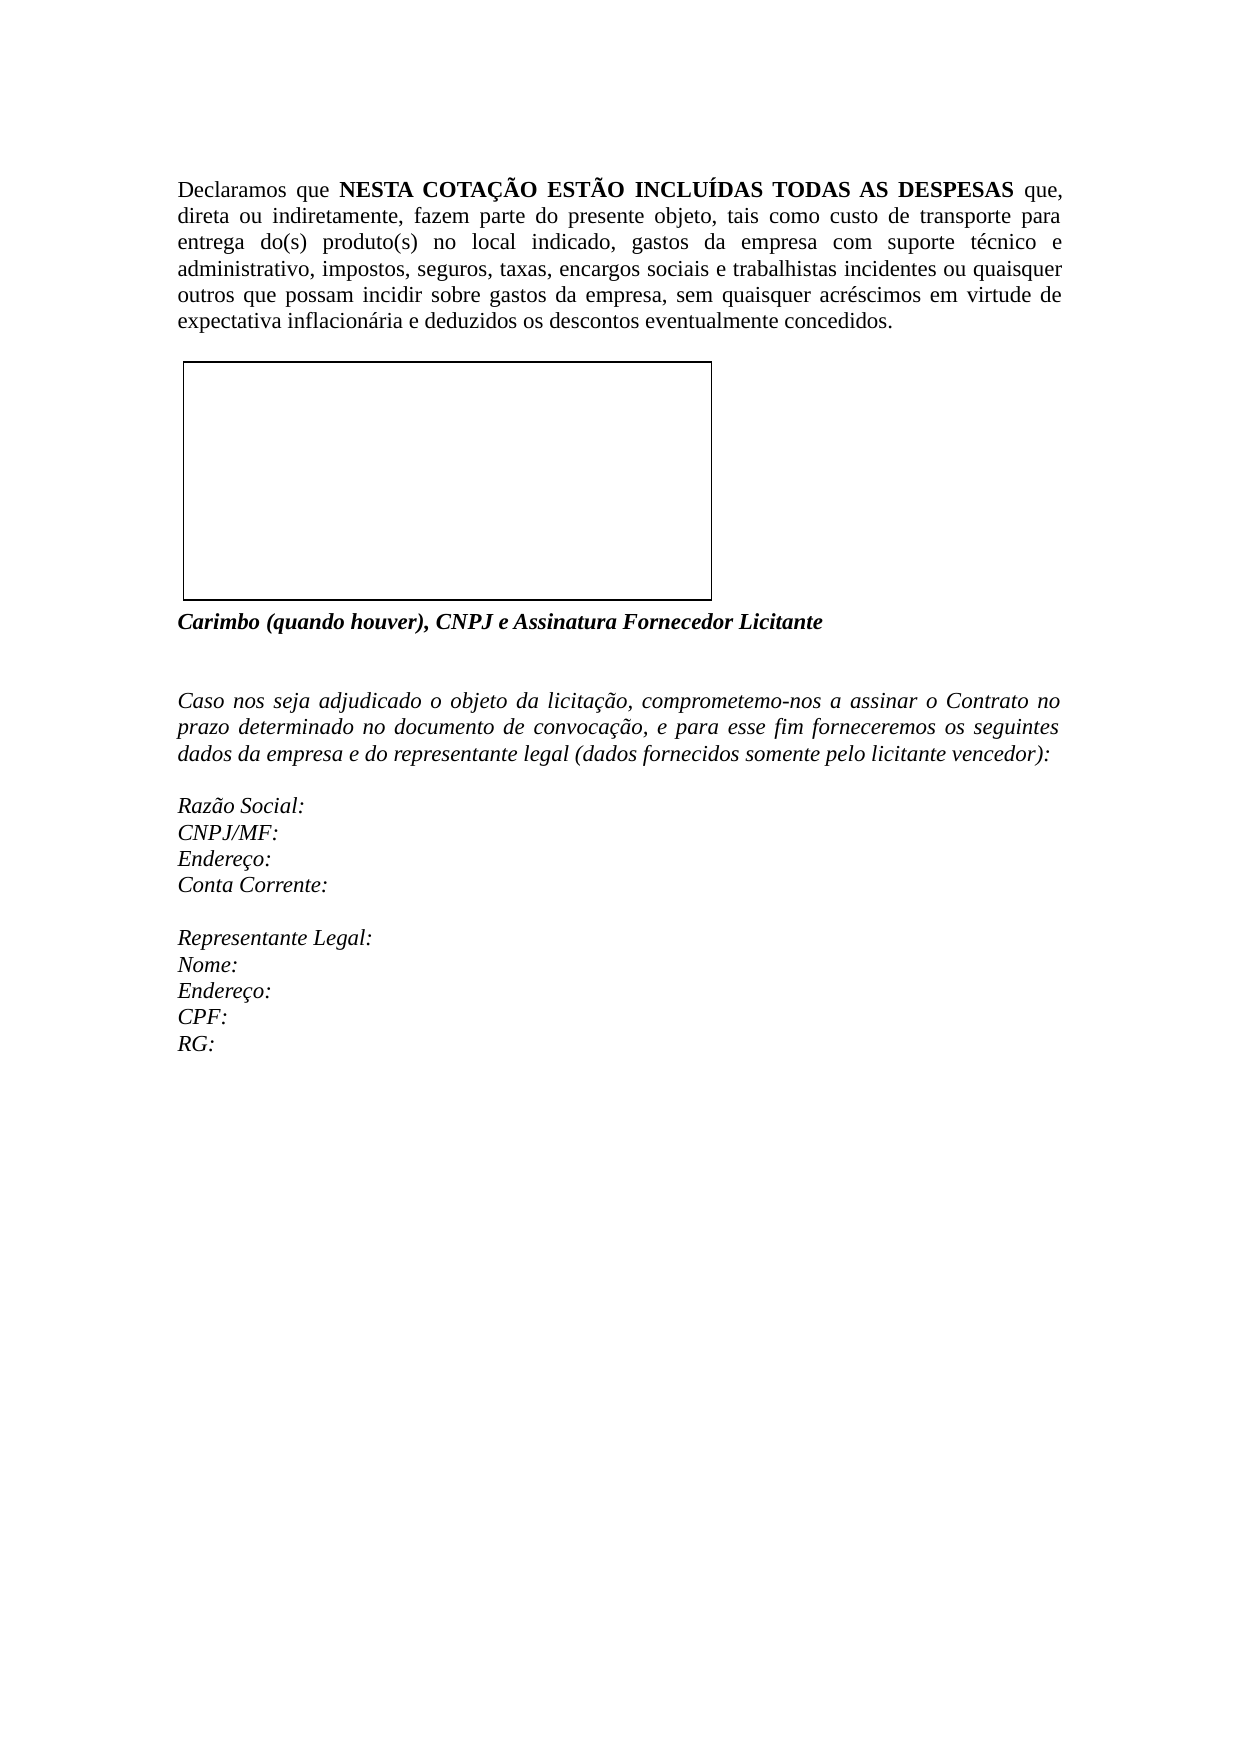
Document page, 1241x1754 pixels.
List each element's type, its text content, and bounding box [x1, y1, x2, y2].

text RG: [177, 1030, 1063, 1056]
text Carimbo (quando houver), CNPJ e Assinatura Fornecedor Licitante [177, 608, 1063, 634]
text Caso nos seja adjudicado o objeto da licitação, comprometemo-nos a assinar o Contrato no prazo determinado no documento de convocação, e para esse fim forneceremos os seguintes dados da empresa e do representante legal (dados fornecidos somente pelo licitante vencedor): [177, 687, 1063, 766]
text Representante Legal: [177, 924, 1063, 951]
text Endereço: [177, 845, 1063, 872]
text Endereço: [177, 977, 1063, 1003]
text Razão Social: [177, 792, 1063, 819]
text Nome: [177, 951, 1063, 977]
text Conta Corrente: [177, 872, 1063, 898]
text CNPJ/MF: [177, 819, 1063, 845]
text Declaramos que NESTA COTAÇÃO ESTÃO INCLUÍDAS TODAS AS DESPESAS que, direta ou indiretamente, fazem parte do presente objeto, tais como custo de transporte para entrega do(s) produto(s) no local indicado, gastos da empresa com suporte técnico e administrativo, impostos, seguros, taxas, encargos sociais e trabalhistas incidentes ou quaisquer outros que possam incidir sobre gastos da empresa, sem quaisquer acréscimos em virtude de expectativa inflacionária e deduzidos os descontos eventualmente concedidos. [177, 176, 1063, 334]
text CPF: [177, 1003, 1063, 1030]
